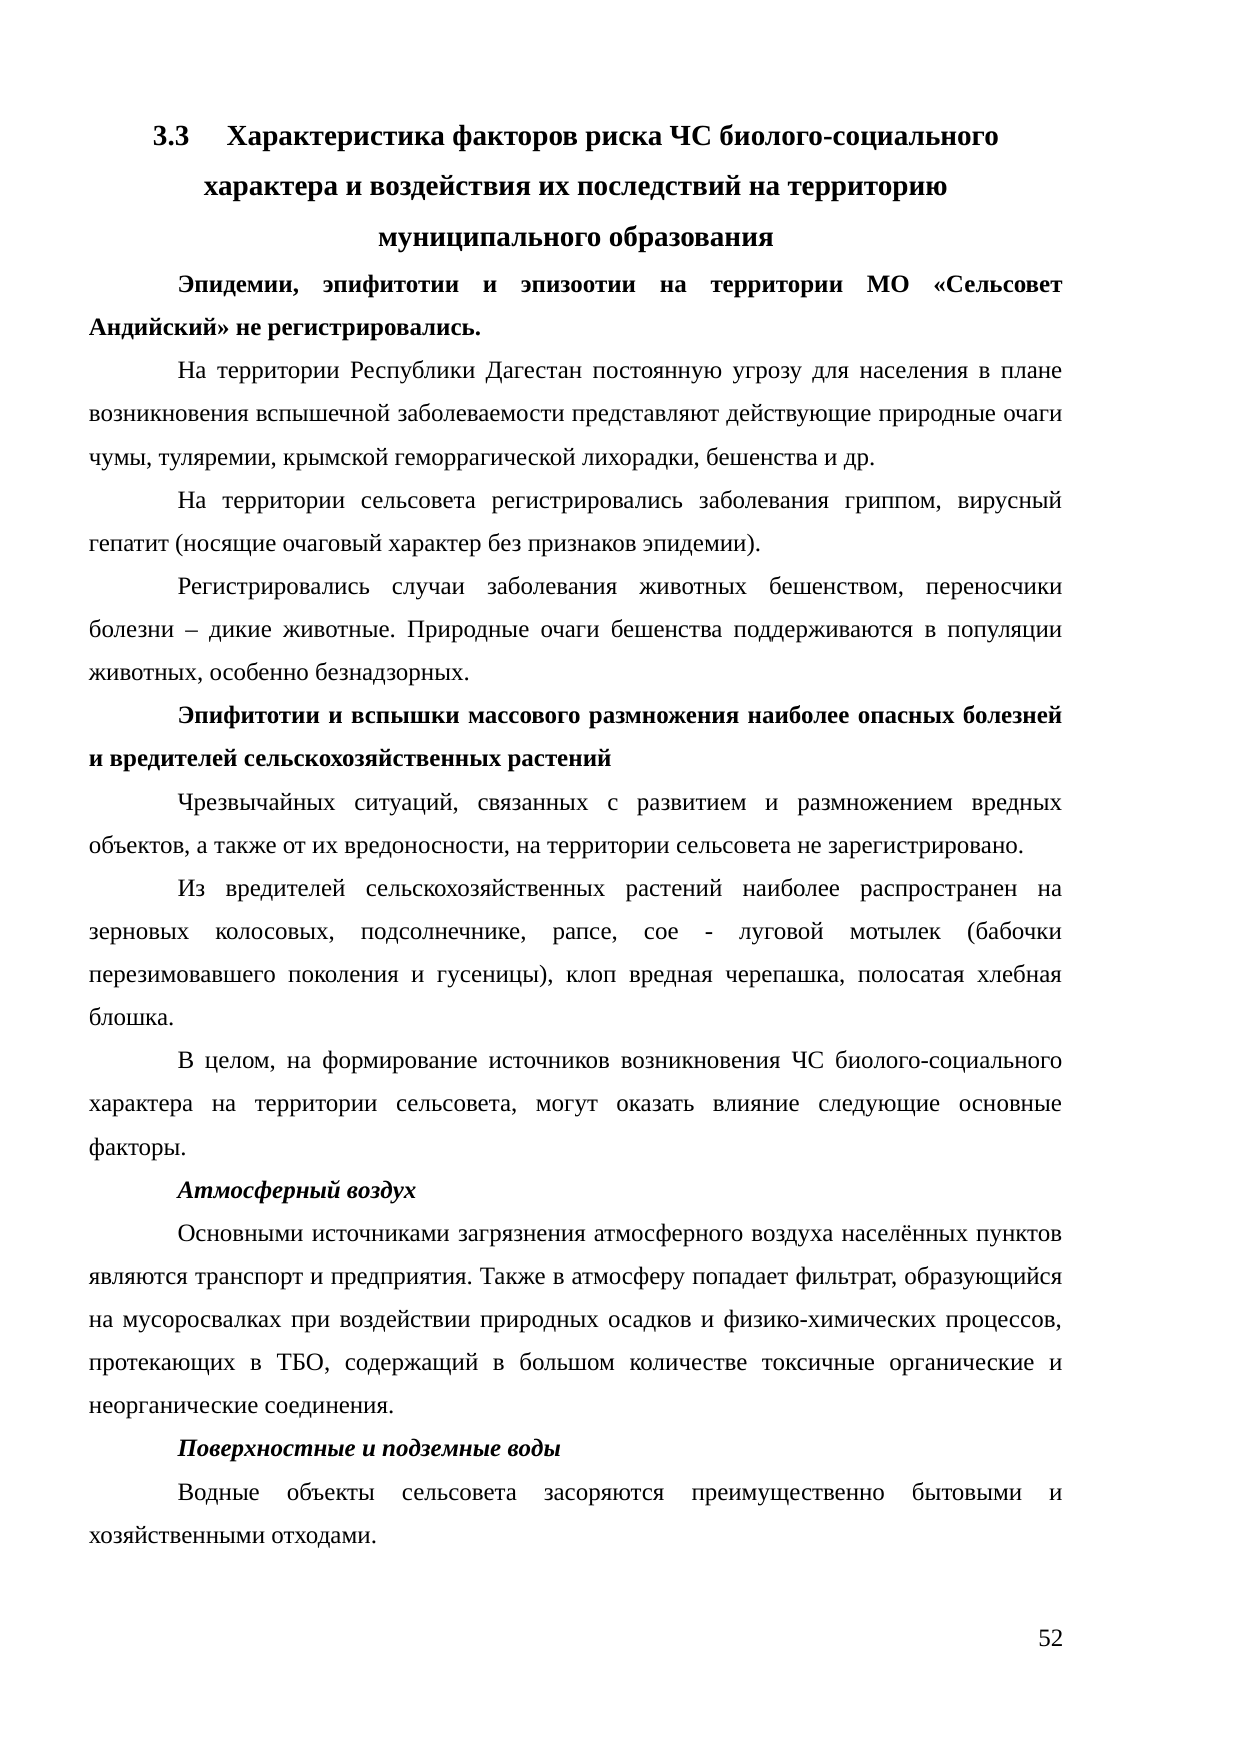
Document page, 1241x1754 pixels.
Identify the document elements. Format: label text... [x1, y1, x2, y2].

text Поверхностные и подземные воды [89, 1433, 1063, 1462]
text Водные объекты сельсовета засоряются преимущественно бытовыми и хозяйственными отходами. [89, 1477, 1063, 1548]
subtitle Характеристика факторов риска ЧС биолого-социального характера и воздействия их последствий на территорию муниципального образования [89, 118, 1063, 252]
text Атмосферный воздух [89, 1175, 1063, 1203]
text Чрезвычайных ситуаций, связанных с развитием и размножением вредных объектов, а также от их вредоносности, на территории сельсовета не зарегистрировано. [89, 787, 1063, 858]
text Эпифитотии и вспышки массового размножения наиболее опасных болезней и вредителей сельскохозяйственных растений [89, 700, 1063, 772]
text На территории Республики Дагестан постоянную угрозу для населения в плане возникновения вспышечной заболеваемости представляют действующие природные очаги чумы, туляремии, крымской геморрагической лихорадки, бешенства и др. [89, 355, 1063, 470]
text Из вредителей сельскохозяйственных растений наиболее распространен на зерновых колосовых, подсолнечнике, рапсе, сое - луговой мотылек (бабочки перезимовавшего поколения и гусеницы), клоп вредная черепашка, полосатая хлебная блошка. [89, 873, 1063, 1031]
text На территории сельсовета регистрировались заболевания гриппом, вирусный гепатит (носящие очаговый характер без признаков эпидемии). [89, 485, 1063, 557]
text Эпидемии, эпифитотии и эпизоотии на территории МО «Сельсовет Андийский» не регистрировались. [89, 269, 1063, 341]
text Основными источниками загрязнения атмосферного воздуха населённых пунктов являются транспорт и предприятия. Также в атмосферу попадает фильтрат, образующийся на мусоросвалках при воздействии природных осадков и физико-химических процессов, протекающих в ТБО, содержащий в большом количестве токсичные органические и неорганические соединения. [89, 1218, 1063, 1419]
text В целом, на формирование источников возникновения ЧС биолого-социального характера на территории сельсовета, могут оказать влияние следующие основные факторы. [89, 1045, 1063, 1160]
text Регистрировались случаи заболевания животных бешенством, переносчики болезни – дикие животные. Природные очаги бешенства поддерживаются в популяции животных, особенно безнадзорных. [89, 571, 1063, 686]
